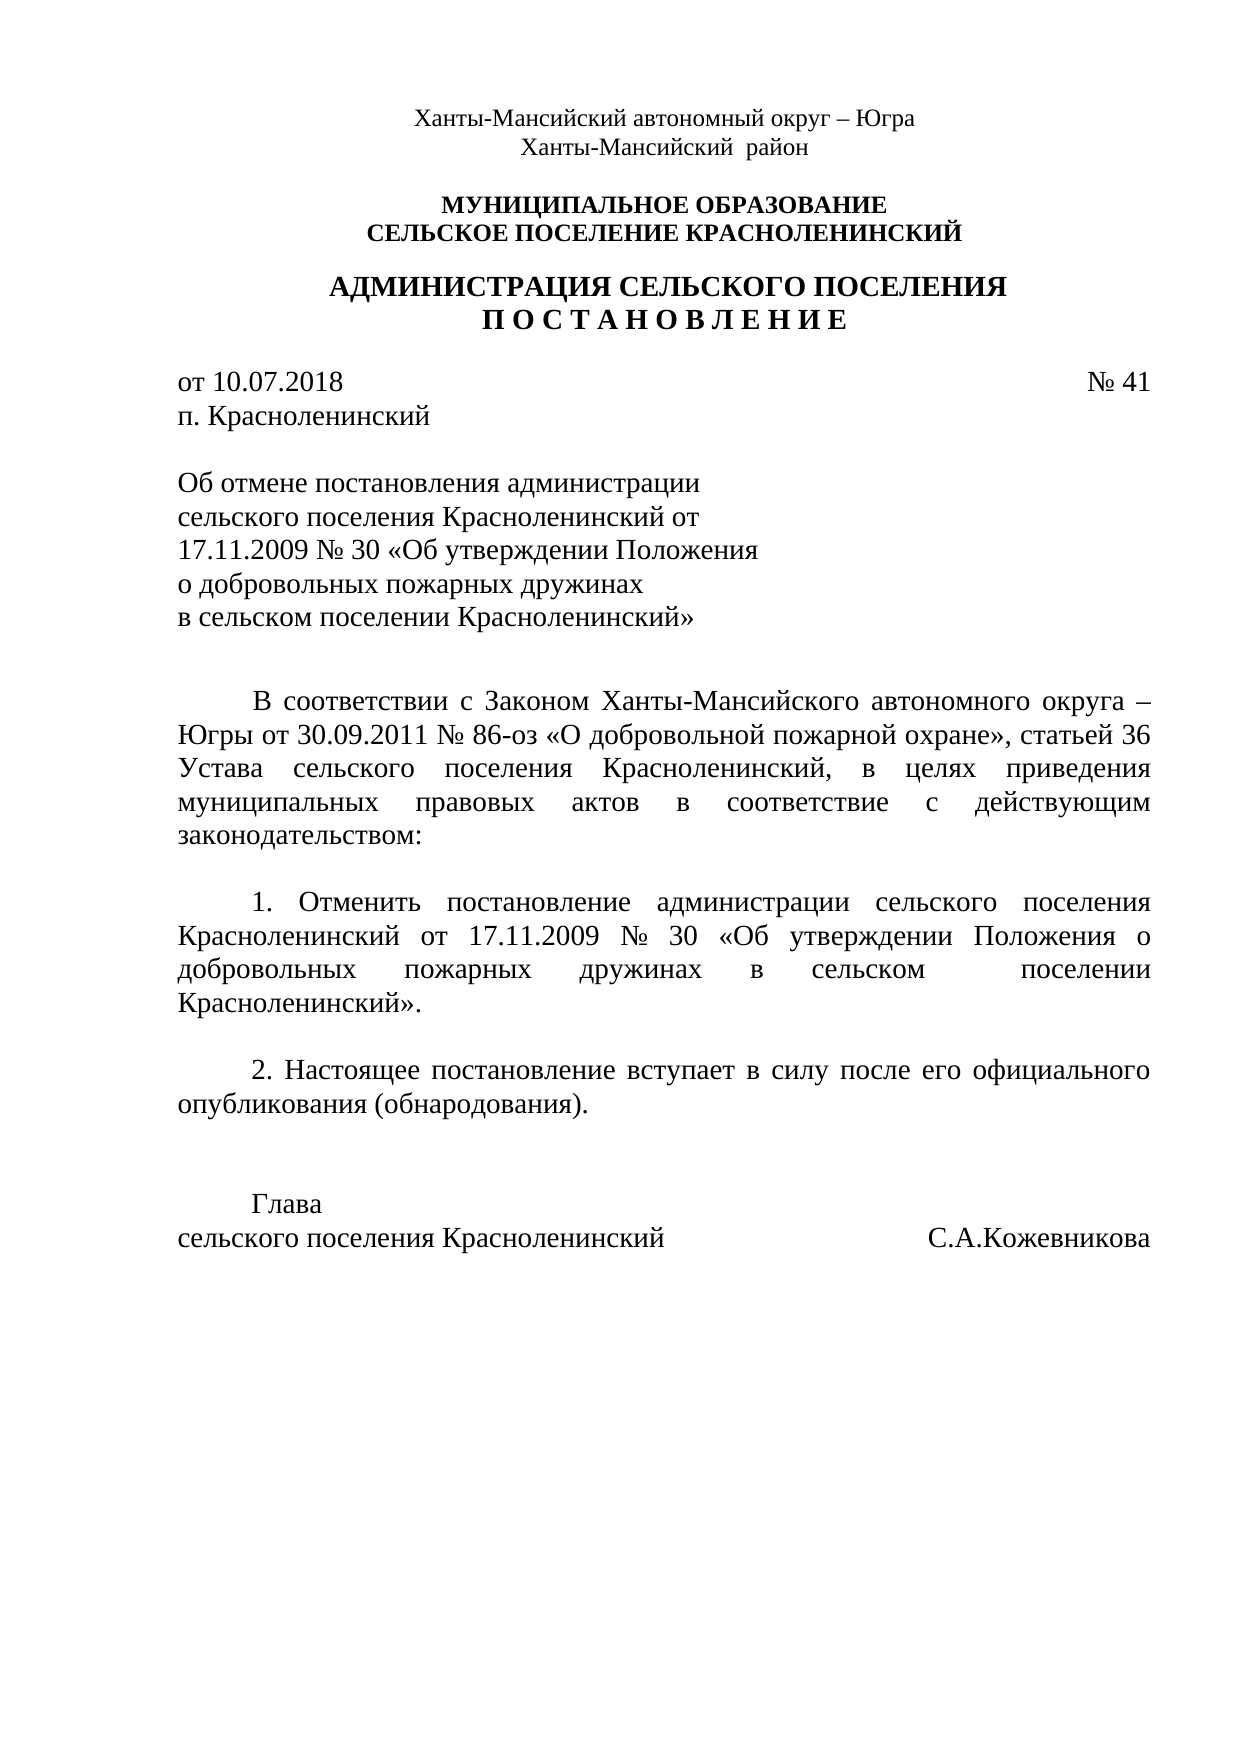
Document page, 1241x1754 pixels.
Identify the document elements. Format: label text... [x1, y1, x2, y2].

text Ханты-Мансийский район [177, 132, 1152, 161]
text Об отмене постановления администрации сельского поселения Красноленинский от 17.11.2009 № 30 «Об утверждении Положения [177, 465, 768, 566]
text 2. Настоящее постановление вступает в силу после его официального опубликования (обнародования). [177, 1052, 1152, 1119]
text п. Красноленинский [177, 398, 1152, 432]
text СЕЛЬСКОЕ ПОСЕЛЕНИЕ КРАСНОЛЕНИНСКИЙ [177, 218, 1152, 247]
text В соответствии с Законом Ханты-Мансийского автономного округа – Югры от 30.09.2011 № 86-оз «О добровольной пожарной охране», статьей 36 Устава сельского поселения Красноленинский, в целях приведения муниципальных правовых актов в соответствие с действующим законодательством: [177, 683, 1152, 851]
text Глава [177, 1186, 1152, 1220]
text П О С Т А Н О В Л Е Н И Е [177, 302, 1152, 336]
text от 10.07.2018 № 41 [177, 364, 1152, 398]
text Ханты-Мансийский автономный округ – Югра [177, 103, 1152, 132]
text АДМИНИСТРАЦИЯ СЕЛЬСКОГО ПОСЕЛЕНИЯ [177, 269, 1152, 302]
text в сельском поселении Красноленинский» [177, 599, 768, 633]
text сельского поселения Красноленинский С.А.Кожевникова [177, 1220, 1152, 1253]
text 1. Отменить постановление администрации сельского поселения Красноленинский от 17.11.2009 № 30 «Об утверждении Положения о добровольных пожарных дружинах в сельском поселении Красноленинский». [177, 884, 1152, 1019]
text МУНИЦИПАЛЬНОЕ ОБРАЗОВАНИЕ [177, 190, 1152, 218]
text о добровольных пожарных дружинах [177, 566, 768, 599]
